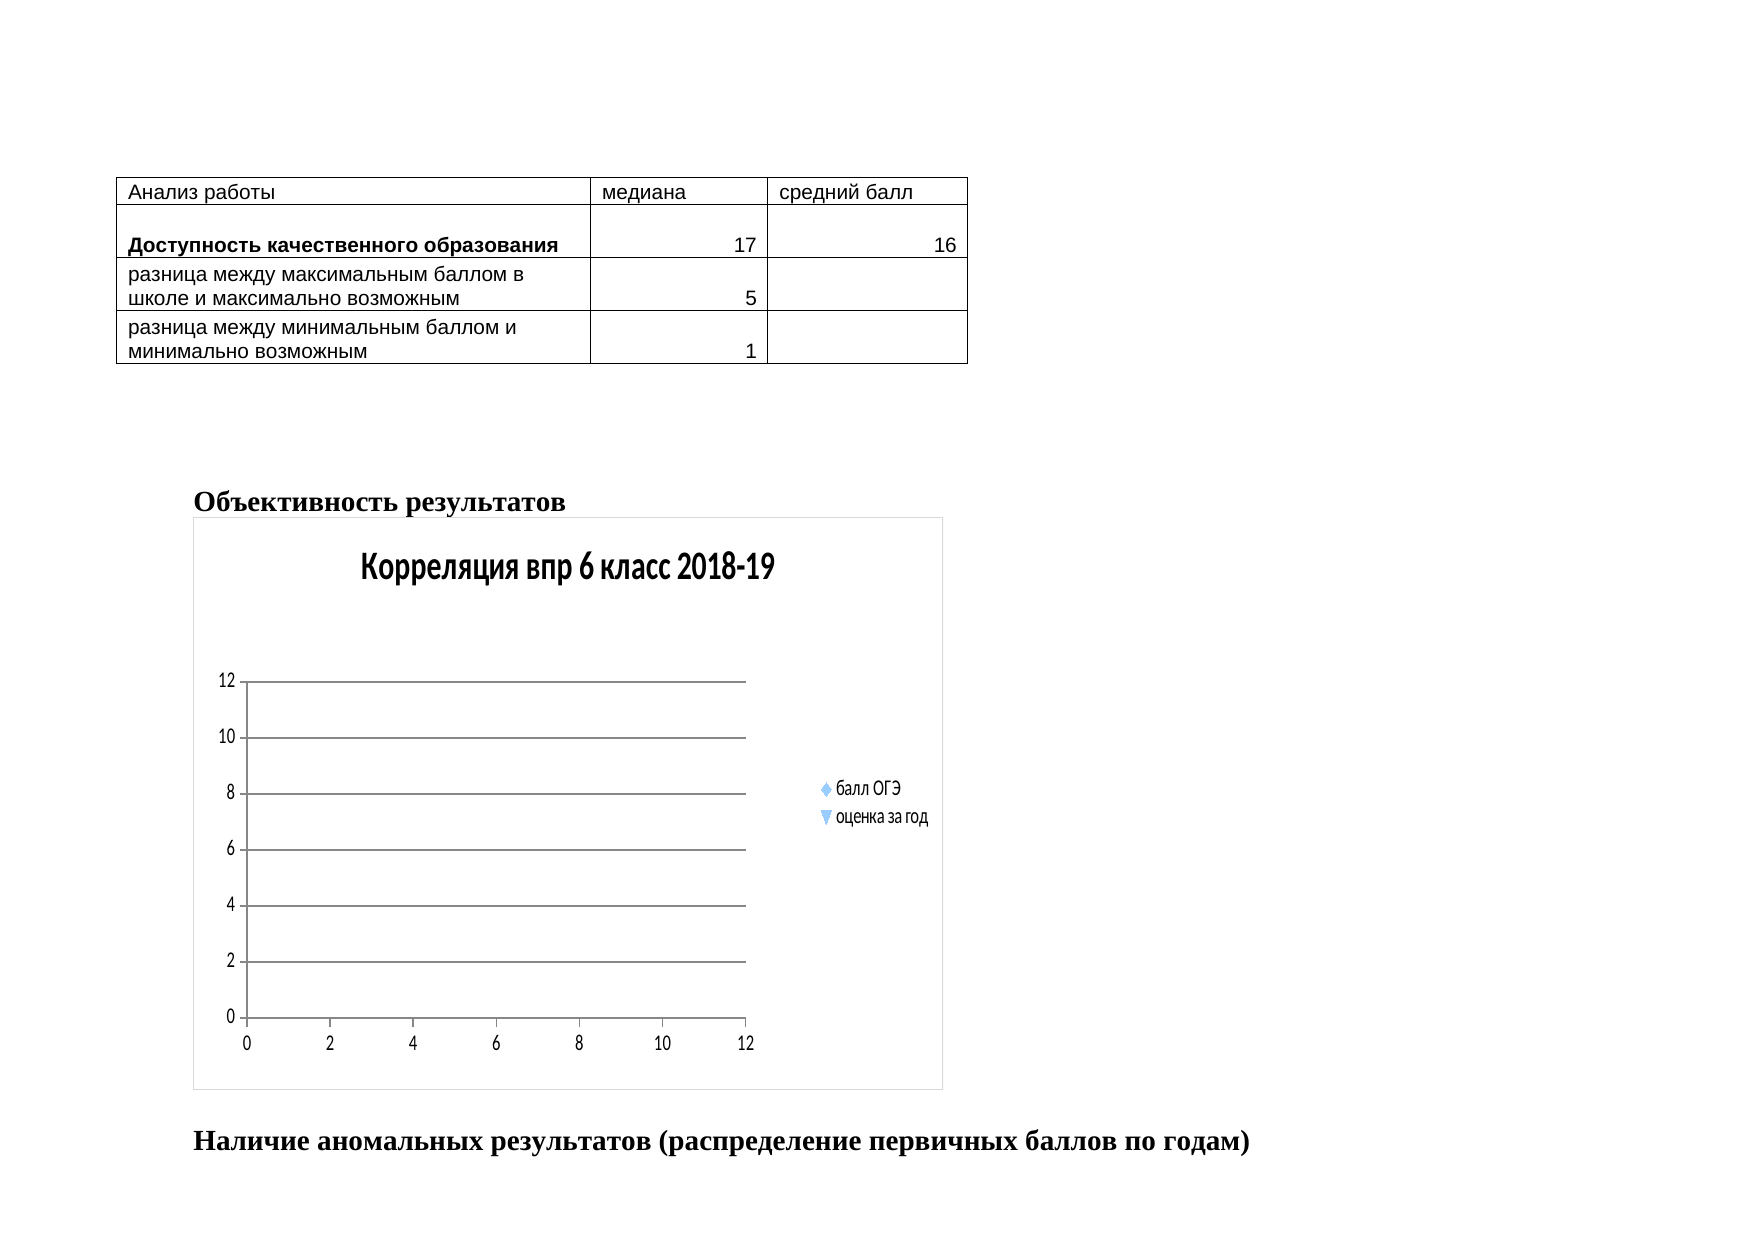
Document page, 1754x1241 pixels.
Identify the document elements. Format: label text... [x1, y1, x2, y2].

table_cell 5 [591, 258, 767, 310]
list Наличие аномальных результатов (распределение первичных баллов по годам) [193, 1123, 1636, 1156]
list Объективность результатов [193, 484, 1636, 517]
table_cell 16 [768, 205, 967, 257]
table_cell разница между минимальным баллом и минимально возможным [117, 311, 590, 363]
table_cell Доступность качественного образования [117, 205, 590, 257]
table_cell 17 [591, 205, 767, 257]
table_header Анализ работы [117, 178, 590, 204]
table_cell 1 [591, 311, 767, 363]
table_cell разница между максимальным баллом в школе и максимально возможным [117, 258, 590, 310]
table_header средний балл [768, 178, 967, 204]
table_cell [768, 311, 967, 363]
table_header медиана [591, 178, 767, 204]
table_cell [768, 258, 967, 310]
